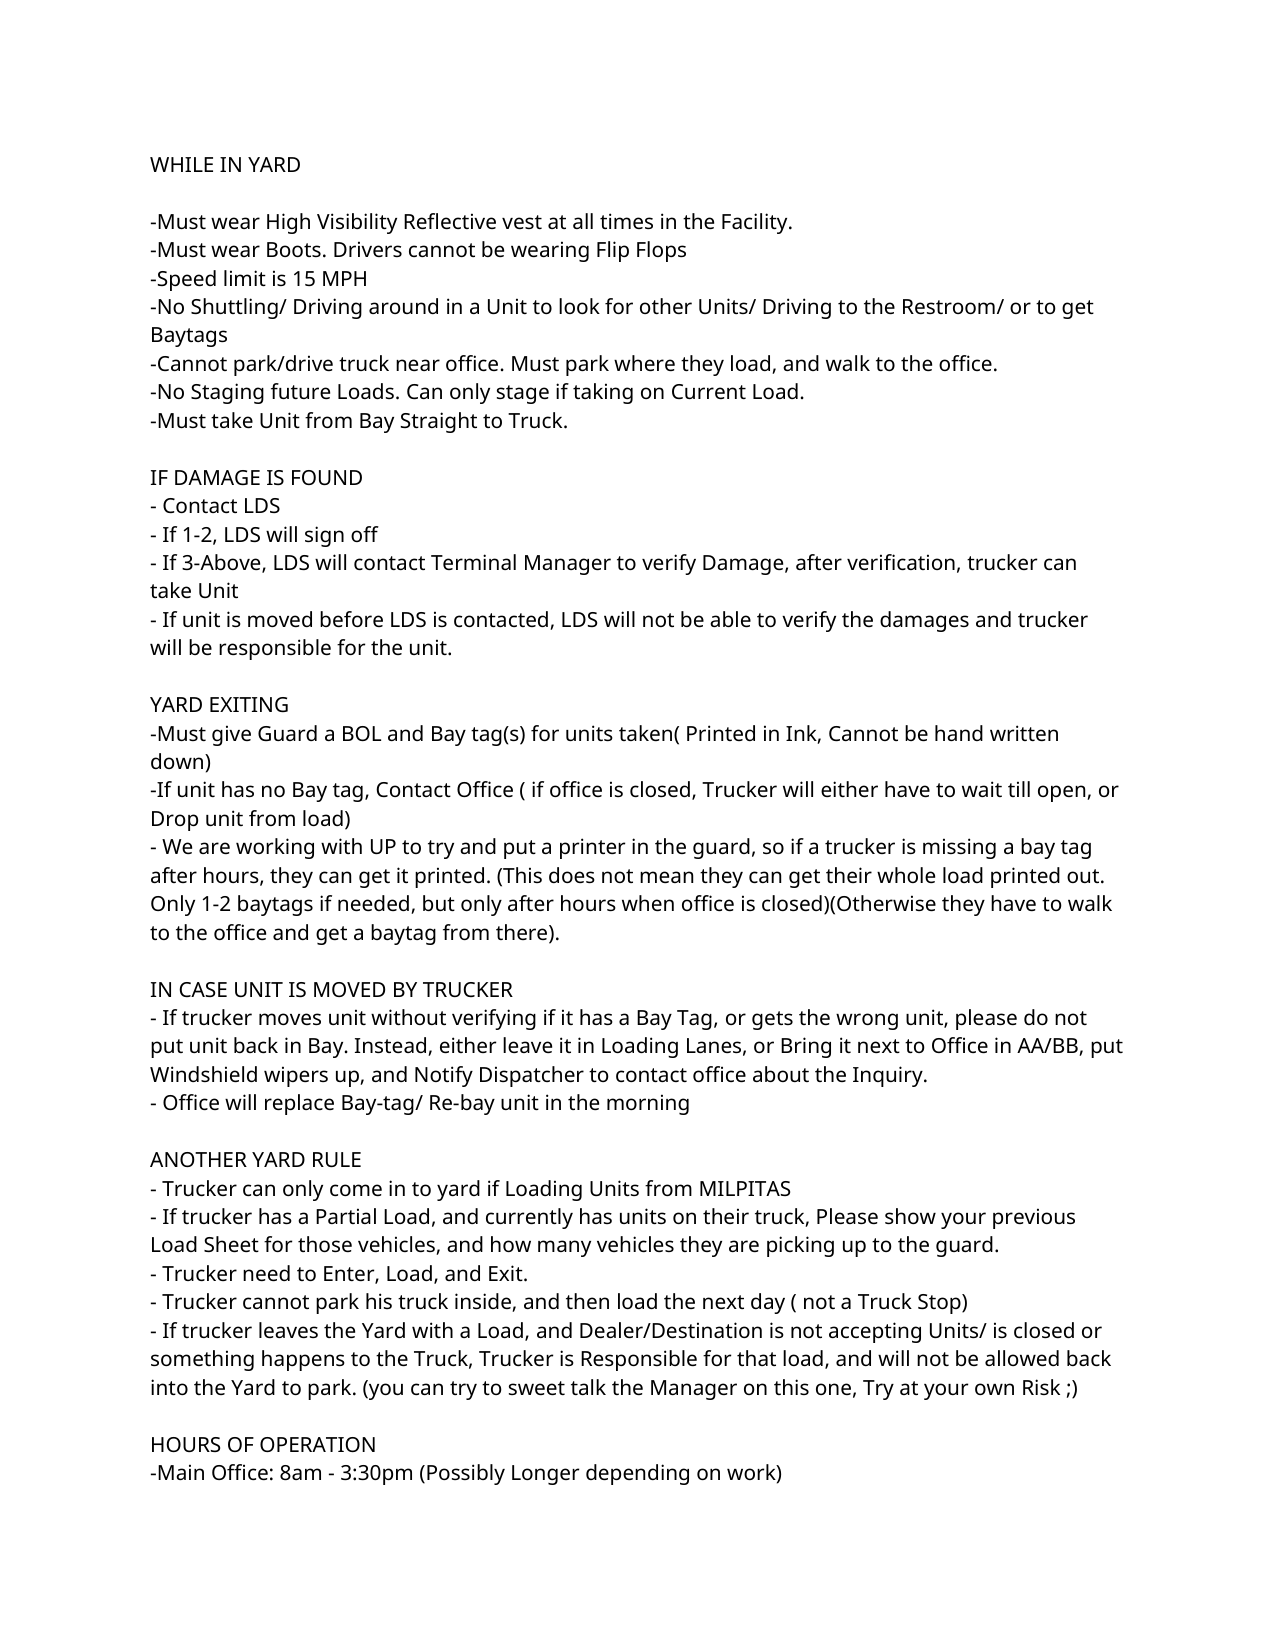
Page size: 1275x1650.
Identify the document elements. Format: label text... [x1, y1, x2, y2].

text -Must take Unit from Bay Straight to Truck. [150, 406, 1125, 434]
text -No Shuttling/ Driving around in a Unit to look for other Units/ Driving to the Restroom/ or to get Baytags [150, 292, 1125, 349]
text -Must wear High Visibility Reflective vest at all times in the Facility. [150, 207, 1125, 235]
text -If unit has no Bay tag, Contact Office ( if office is closed, Trucker will either have to wait till open, or Drop unit from load) [150, 776, 1125, 832]
text - If trucker has a Partial Load, and currently has units on their truck, Please show your previous Load Sheet for those vehicles, and how many vehicles they are picking up to the guard. [150, 1202, 1125, 1259]
text - We are working with UP to try and put a printer in the guard, so if a trucker is missing a bay tag after hours, they can get it printed. (This does not mean they can get their whole load printed out. Only 1-2 baytags if needed, but only after hours when office is closed)(Otherwise they have to walk to the office and get a baytag from there). [150, 832, 1125, 946]
text - If 1-2, LDS will sign off [150, 520, 1125, 548]
text - Trucker can only come in to yard if Loading Units from MILPITAS [150, 1174, 1125, 1202]
text - If 3-Above, LDS will contact Terminal Manager to verify Damage, after verification, trucker can take Unit [150, 548, 1125, 605]
text IN CASE UNIT IS MOVED BY TRUCKER [150, 975, 1125, 1003]
text -No Staging future Loads. Can only stage if taking on Current Load. [150, 377, 1125, 406]
text -Cannot park/drive truck near office. Must park where they load, and walk to the office. [150, 349, 1125, 377]
text IF DAMAGE IS FOUND [150, 463, 1125, 491]
text - Trucker cannot park his truck inside, and then load the next day ( not a Truck Stop) [150, 1287, 1125, 1316]
text -Speed limit is 15 MPH [150, 264, 1125, 292]
text - If trucker leaves the Yard with a Load, and Dealer/Destination is not accepting Units/ is closed or something happens to the Truck, Trucker is Responsible for that load, and will not be allowed back into the Yard to park. (you can try to sweet talk the Manager on this one, Try at your own Risk ;) [150, 1316, 1125, 1401]
text -Must give Guard a BOL and Bay tag(s) for units taken( Printed in Ink, Cannot be hand written down) [150, 719, 1125, 776]
text - Trucker need to Enter, Load, and Exit. [150, 1259, 1125, 1287]
text -Must wear Boots. Drivers cannot be wearing Flip Flops [150, 235, 1125, 264]
text -Main Office: 8am - 3:30pm (Possibly Longer depending on work) [150, 1458, 1125, 1487]
text - Contact LDS [150, 491, 1125, 520]
text HOURS OF OPERATION [150, 1430, 1125, 1458]
text YARD EXITING [150, 690, 1125, 719]
text - If trucker moves unit without verifying if it has a Bay Tag, or gets the wrong unit, please do not put unit back in Bay. Instead, either leave it in Loading Lanes, or Bring it next to Office in AA/BB, put Windshield wipers up, and Notify Dispatcher to contact office about the Inquiry. [150, 1003, 1125, 1088]
text - Office will replace Bay-tag/ Re-bay unit in the morning [150, 1088, 1125, 1117]
text WHILE IN YARD [150, 150, 1125, 178]
text - If unit is moved before LDS is contacted, LDS will not be able to verify the damages and trucker will be responsible for the unit. [150, 605, 1125, 662]
text ANOTHER YARD RULE [150, 1145, 1125, 1174]
